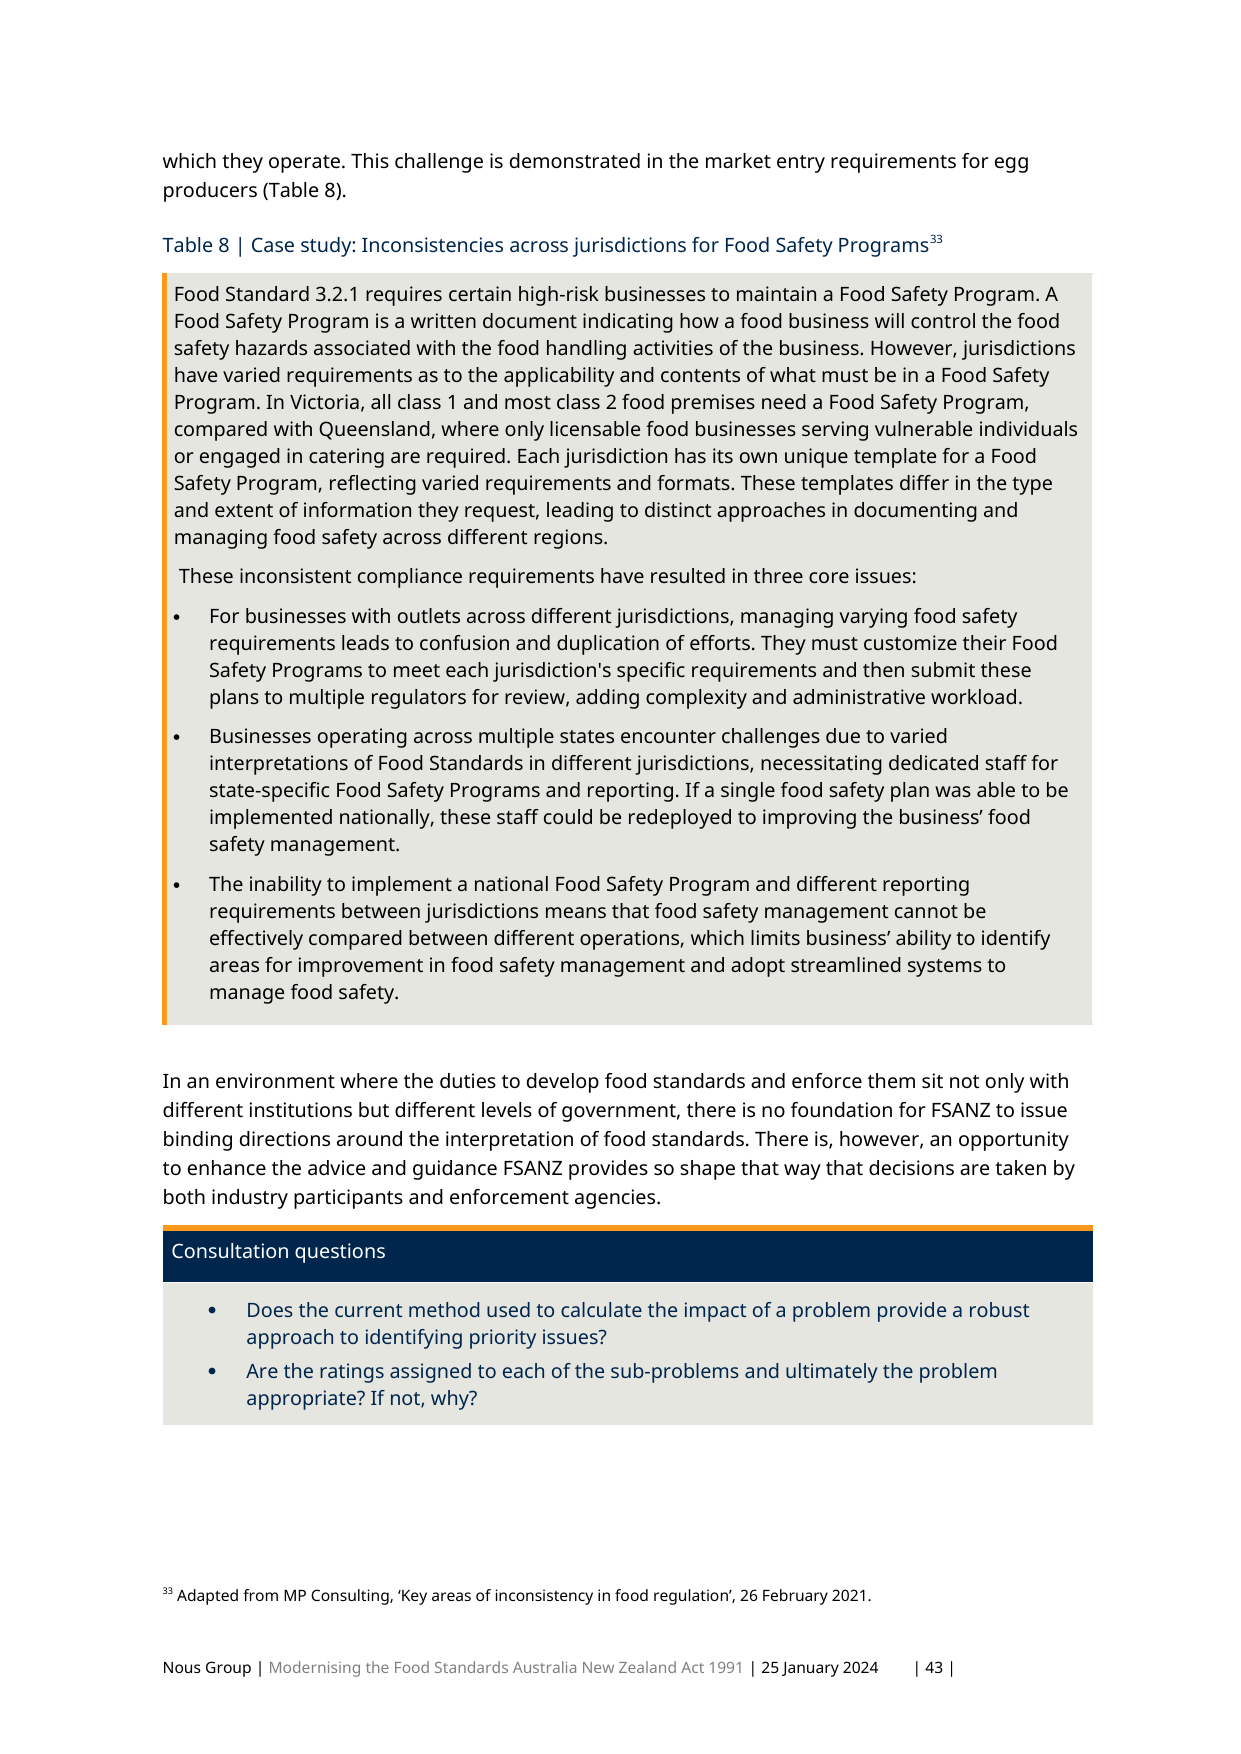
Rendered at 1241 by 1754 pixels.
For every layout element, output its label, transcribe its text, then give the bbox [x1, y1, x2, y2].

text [162, 148, 1092, 204]
table_header Consultation questions [163, 1231, 1093, 1282]
table_header Food Standard 3.2.1 requires certain high-risk businesses to maintain a Food Safety Program. A Food Safety Program is a written document indicating how a food business will control the food safety hazards associated with the food handling activities of the business. However, jurisdictions have varied requirements as to the applicability and contents of what must be in a Food Safety Program. In Victoria, all class 1 and most class 2 food premises need a Food Safety Program, compared with Queensland, where only licensable food businesses serving vulnerable individuals or engaged in catering are required. Each jurisdiction has its own unique template for a Food Safety Program, reflecting varied requirements and formats. These templates differ in the type and extent of information they request, leading to distinct approaches in documenting and managing food safety across different regions. These inconsistent compliance requirements have resulted in three core issues: For businesses with outlets across different jurisdictions, managing varying food safety requirements leads to confusion and duplication of efforts. They must customize their Food Safety Programs to meet each jurisdiction's specific requirements and then submit these plans to multiple regulators for review, adding complexity and administrative workload. Businesses operating across multiple states encounter challenges due to varied interpretations of Food Standards in different jurisdictions, necessitating dedicated staff for state-specific Food Safety Programs and reporting. If a single food safety plan was able to be implemented nationally, these staff could be redeployed to improving the business’ food safety management. The inability to implement a national Food Safety Program and different reporting requirements between jurisdictions means that food safety management cannot be effectively compared between different operations, which limits business’ ability to identify areas for improvement in food safety management and adopt streamlined systems to manage food safety. [167, 275, 1092, 1023]
text In an environment where the duties to develop food standards and enforce them sit not only with different institutions but different levels of government, there is no foundation for FSANZ to issue binding directions around the interpretation of food standards. There is, however, an opportunity to enhance the advice and guidance FSANZ provides so shape that way that decisions are taken by both industry participants and enforcement agencies. [162, 1067, 1092, 1210]
table_cell Does the current method used to calculate the impact of a problem provide a robust approach to identifying priority issues? Are the ratings assigned to each of the sub-problems and ultimately the problem appropriate? If not, why? [163, 1285, 1093, 1423]
text Table 8 | Case study: Inconsistencies across jurisdictions for Food Safety Programs [162, 231, 1092, 258]
